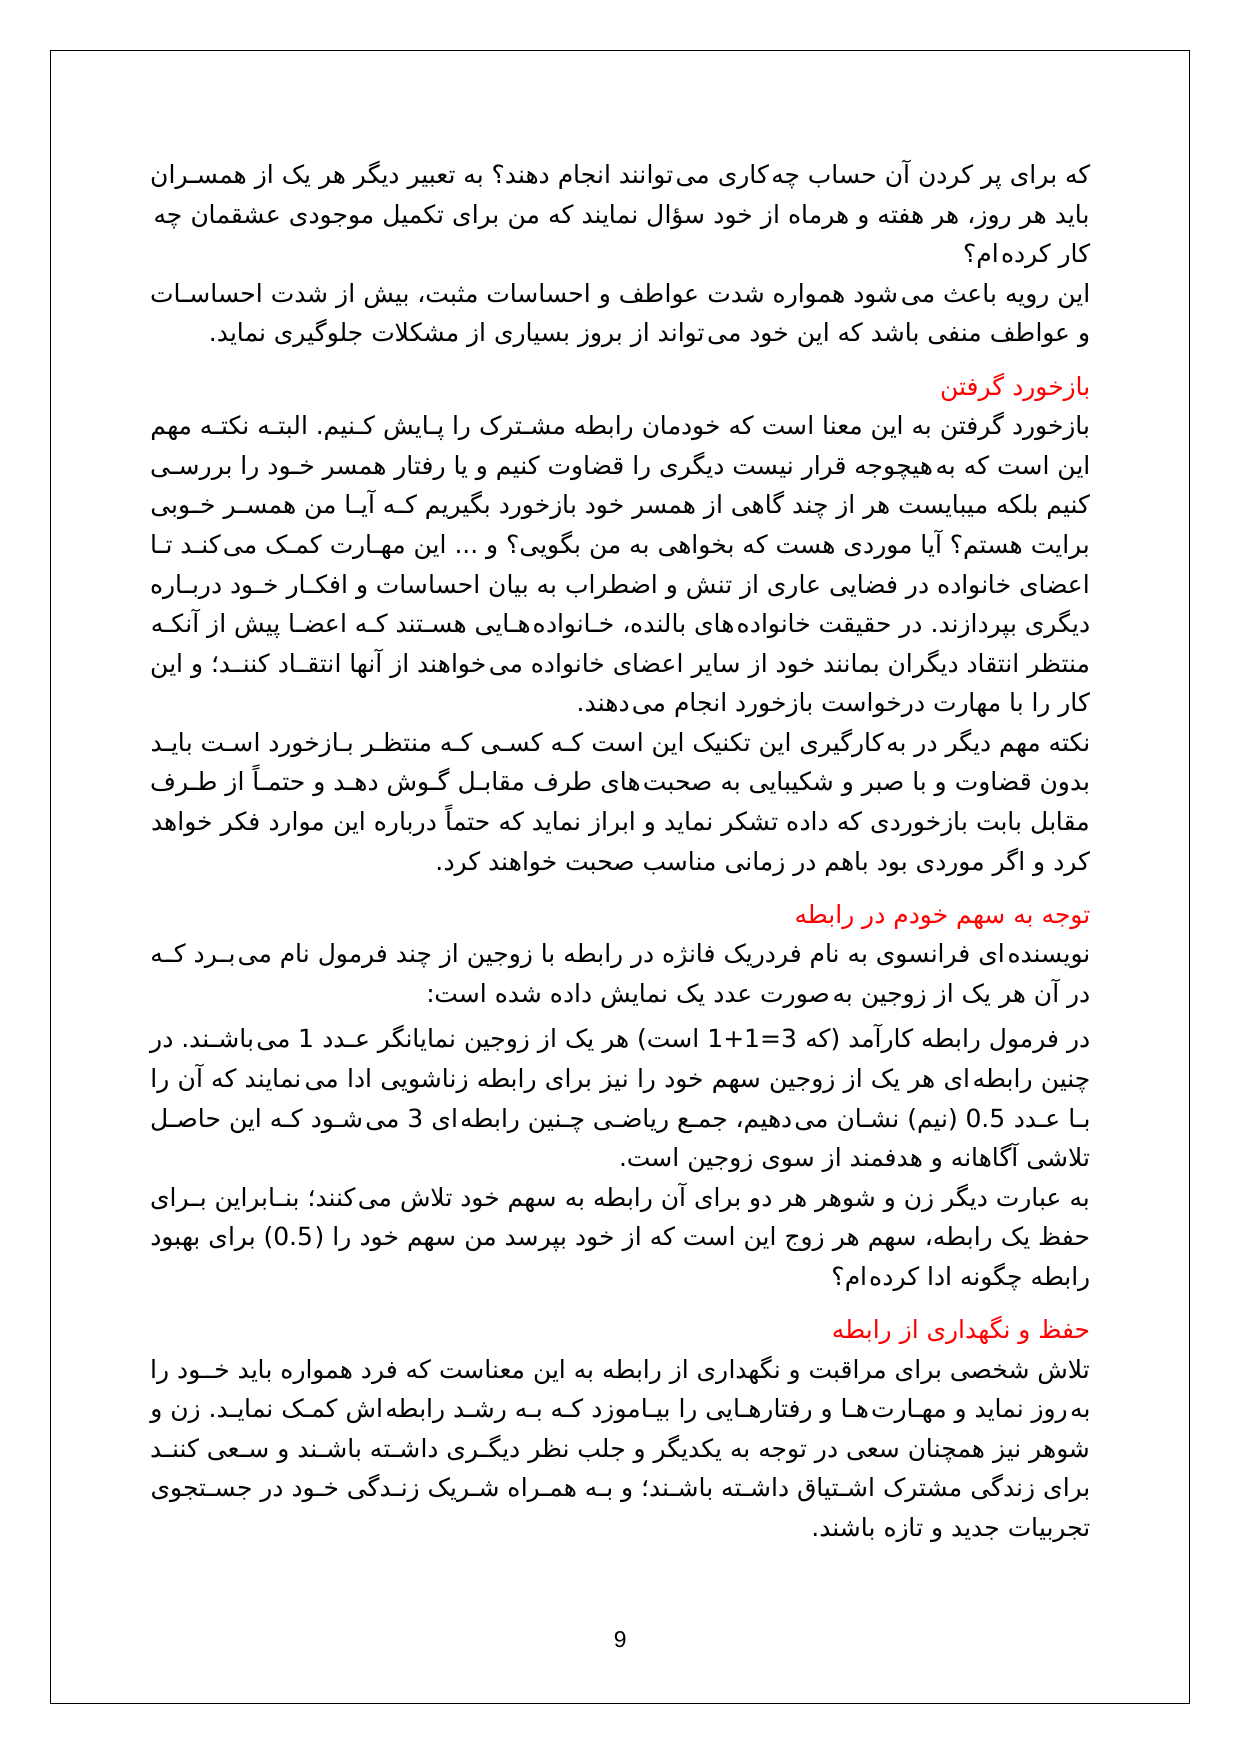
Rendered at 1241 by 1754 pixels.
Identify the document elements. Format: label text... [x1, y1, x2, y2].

text نویسنده ای فرانسوی به نام فردریک فانژه در رابطه با زوجین از چند فرمول نام می برد که در آن هر یک از زوجین به صورت عدد یک نمایش داده شده است: [150, 929, 1090, 1008]
text توجه به سهم خودم در رابطه [150, 894, 1090, 929]
text حفظ و نگهداری از رابطه [150, 1309, 1090, 1344]
text بازخورد گرفتن [150, 366, 1090, 401]
text بازخورد گرفتن به این معنا است که خودمان رابطه مشترک را پایش کنیم. البته نکته مهم این است که به هیچوجه قرار نیست دیگری را قضاوت کنیم و یا رفتار همسر خود را بررسی کنیم بلکه میبایست هر از چند گاهی از همسر خود بازخورد بگیریم که آیا من همسر خوبی برایت هستم؟ آیا موردی هست که بخواهی به من بگویی؟ و ... این مهارت کمک می کند تا اعضای خانواده در فضایی عاری از تنش و اضطراب به بیان احساسات و افکار خود درباره دیگری بپردازند. در حقیقت خانواده های بالنده، خانواده هایی هستند که اعضا پیش از آنکه منتظر انتقاد دیگران بمانند خود از سایر اعضای خانواده می خواهند از آنها انتقاد کنند؛ و این کار را با مهارت درخواست بازخورد انجام می دهند. [150, 401, 1090, 718]
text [150, 150, 1090, 269]
text نکته مهم دیگر در به کارگیری این تکنیک این است که کسی که منتظر بازخورد است باید بدون قضاوت و با صبر و شکیبایی به صحبت های طرف مقابل گوش دهد و حتماً از طرف مقابل بابت بازخوردی که داده تشکر نماید و ابراز نماید که حتماً درباره این موارد فکر خواهد کرد و اگر موردی بود باهم در زمانی مناسب صحبت خواهند کرد. [150, 718, 1090, 876]
text تلاش شخصی برای مراقبت و نگهداری از رابطه به این معناست که فرد همواره باید خود را به روز نماید و مهارت ها و رفتارهایی را بیاموزد که به رشد رابطه اش کمک نماید. زن و شوهر نیز همچنان سعی در توجه به یکدیگر و جلب نظر دیگری داشته باشند و سعی کنند برای زندگی مشترک اشتیاق داشته باشند؛ و به همراه شریک زندگی خود در جستجوی تجربیات جدید و تازه باشند. [150, 1344, 1090, 1542]
text به عبارت دیگر زن و شوهر هر دو برای آن رابطه به سهم خود تلاش می کنند؛ بنابراین برای حفظ یک رابطه، سهم هر زوج این است که از خود بپرسد من سهم خود را (0.5) برای بهبود رابطه چگونه ادا کرده ام؟ [150, 1173, 1090, 1291]
text در فرمول رابطه کارآمد (که 3=1+1 است) هر یک از زوجین نمایانگر عدد 1 می باشند. در چنین رابطه ای هر یک از زوجین سهم خود را نیز برای رابطه زناشویی ادا می نمایند که آن را با عدد 0.5 (نیم) نشان می دهیم، جمع ریاضی چنین رابطه ای 3 می شود که این حاصل تلاشی آگاهانه و هدفمند از سوی زوجین است. [150, 1014, 1090, 1173]
text این رویه باعث می شود همواره شدت عواطف و احساسات مثبت، بیش از شدت احساسات و عواطف منفی باشد که این خود می تواند از بروز بسیاری از مشکلات جلوگیری نماید. [150, 269, 1090, 348]
